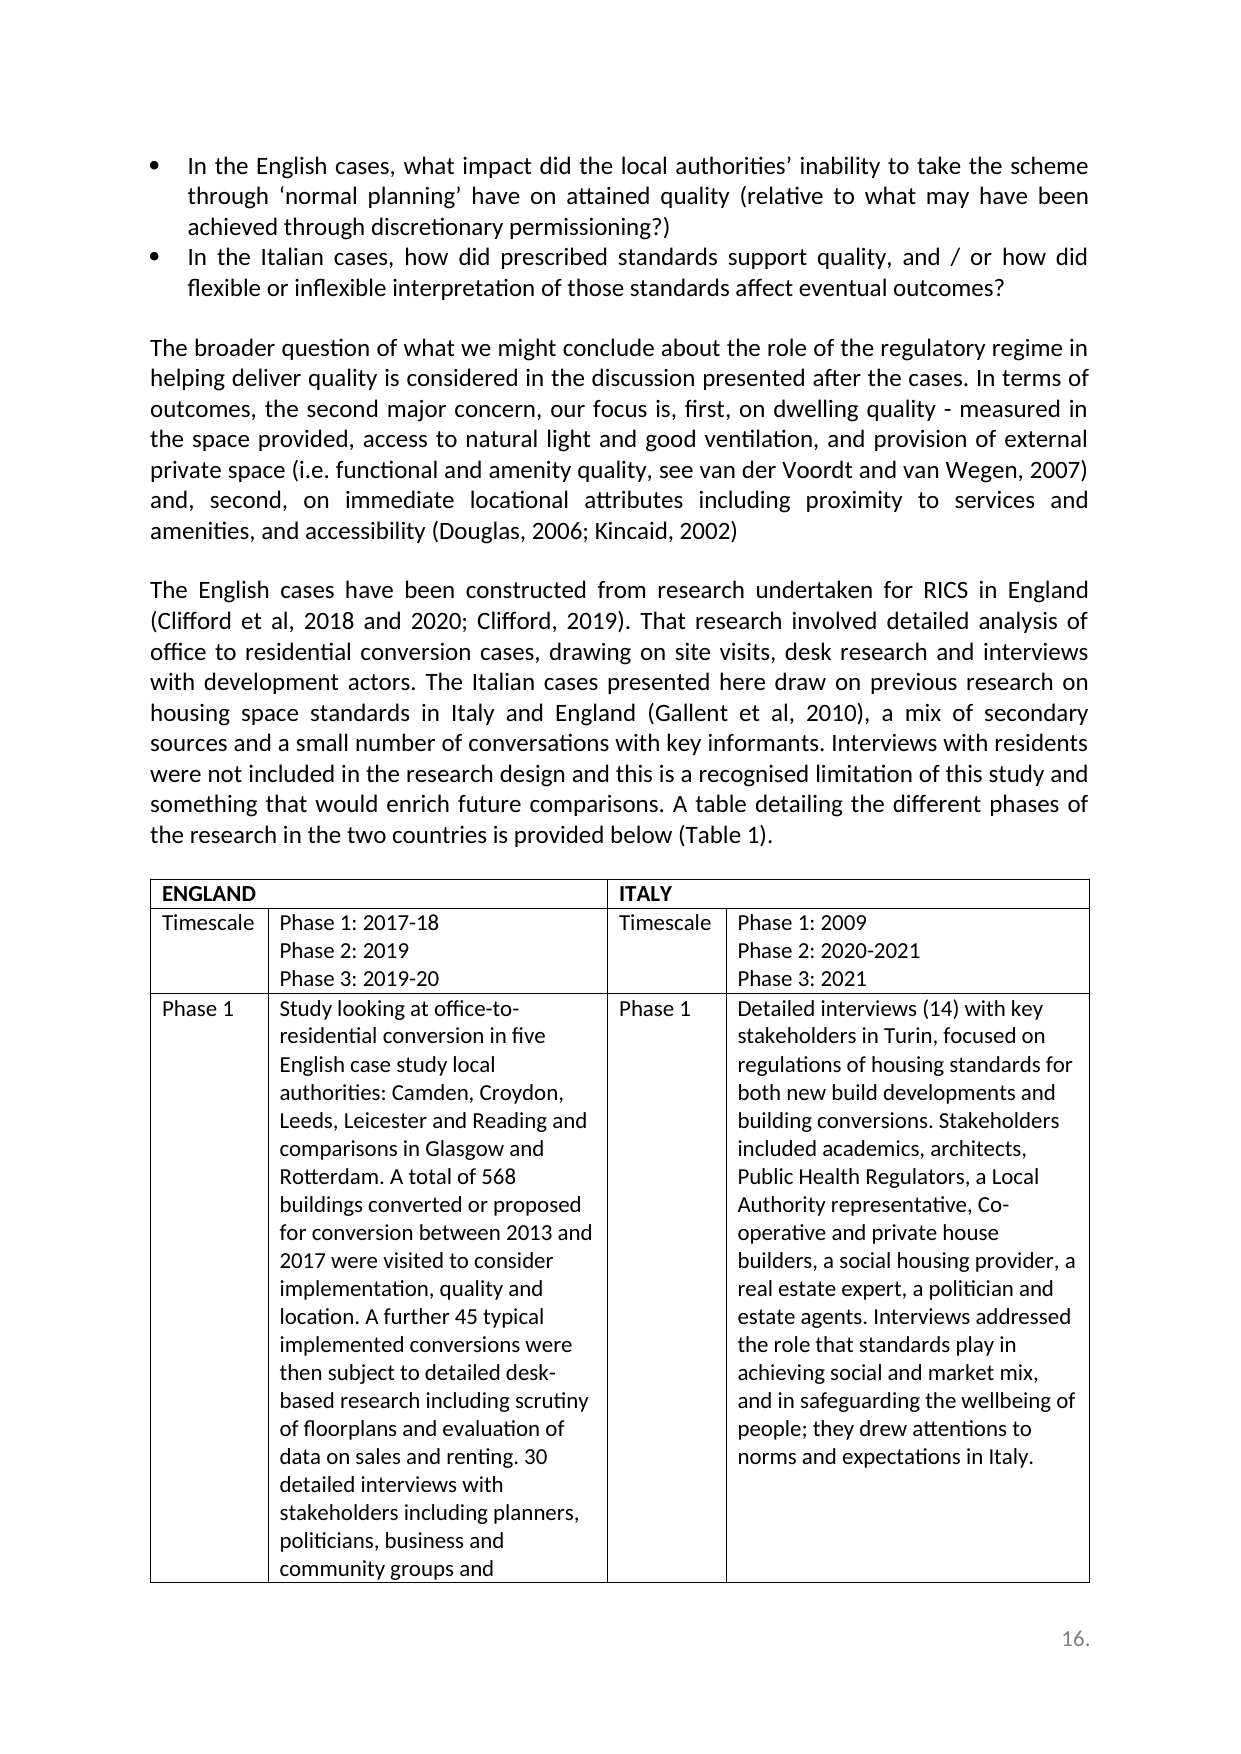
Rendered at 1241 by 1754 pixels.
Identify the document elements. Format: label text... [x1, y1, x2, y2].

table_cell Phase 1 [151, 994, 268, 1582]
table_cell Phase 1 [608, 994, 726, 1582]
list In the English cases, what impact did the local authorities’ inability to take the scheme through ‘normal planning’ have on attained quality (relative to what may have been achieved through discretionary permissioning?) [150, 150, 1090, 242]
table_cell Timescale [608, 909, 726, 993]
table_header England [151, 880, 607, 907]
list In the Italian cases, how did prescribed standards support quality, and / or how did flexible or inflexible interpretation of those standards affect eventual outcomes? [150, 242, 1090, 303]
table_cell Phase 1: 2009 Phase 2: 2020-2021 Phase 3: 2021 [727, 909, 1089, 993]
table_header Italy [608, 880, 1089, 907]
text The broader question of what we might conclude about the role of the regulatory regime in helping deliver quality is considered in the discussion presented after the cases. In terms of outcomes, the second major concern, our focus is, first, on dwelling quality - measured in the space provided, access to natural light and good ventilation, and provision of external private space (i.e. functional and amenity quality, see van der Voordt and van Wegen, 2007) and, second, on immediate locational attributes including proximity to services and amenities, and accessibility (Douglas, 2006; Kincaid, 2002) [150, 332, 1090, 545]
table_cell Phase 1: 2017-18 Phase 2: 2019 Phase 3: 2019-20 [269, 909, 607, 993]
table_cell Timescale [151, 909, 268, 993]
text The English cases have been constructed from research undertaken for RICS in England (Clifford et al, 2018 and 2020; Clifford, 2019). That research involved detailed analysis of office to residential conversion cases, drawing on site visits, desk research and interviews with development actors. The Italian cases presented here draw on previous research on housing space standards in Italy and England (Gallent et al, 2010), a mix of secondary sources and a small number of conversations with key informants. Interviews with residents were not included in the research design and this is a recognised limitation of this study and something that would enrich future comparisons. A table detailing the different phases of the research in the two countries is provided below (Table 1). [150, 574, 1090, 849]
